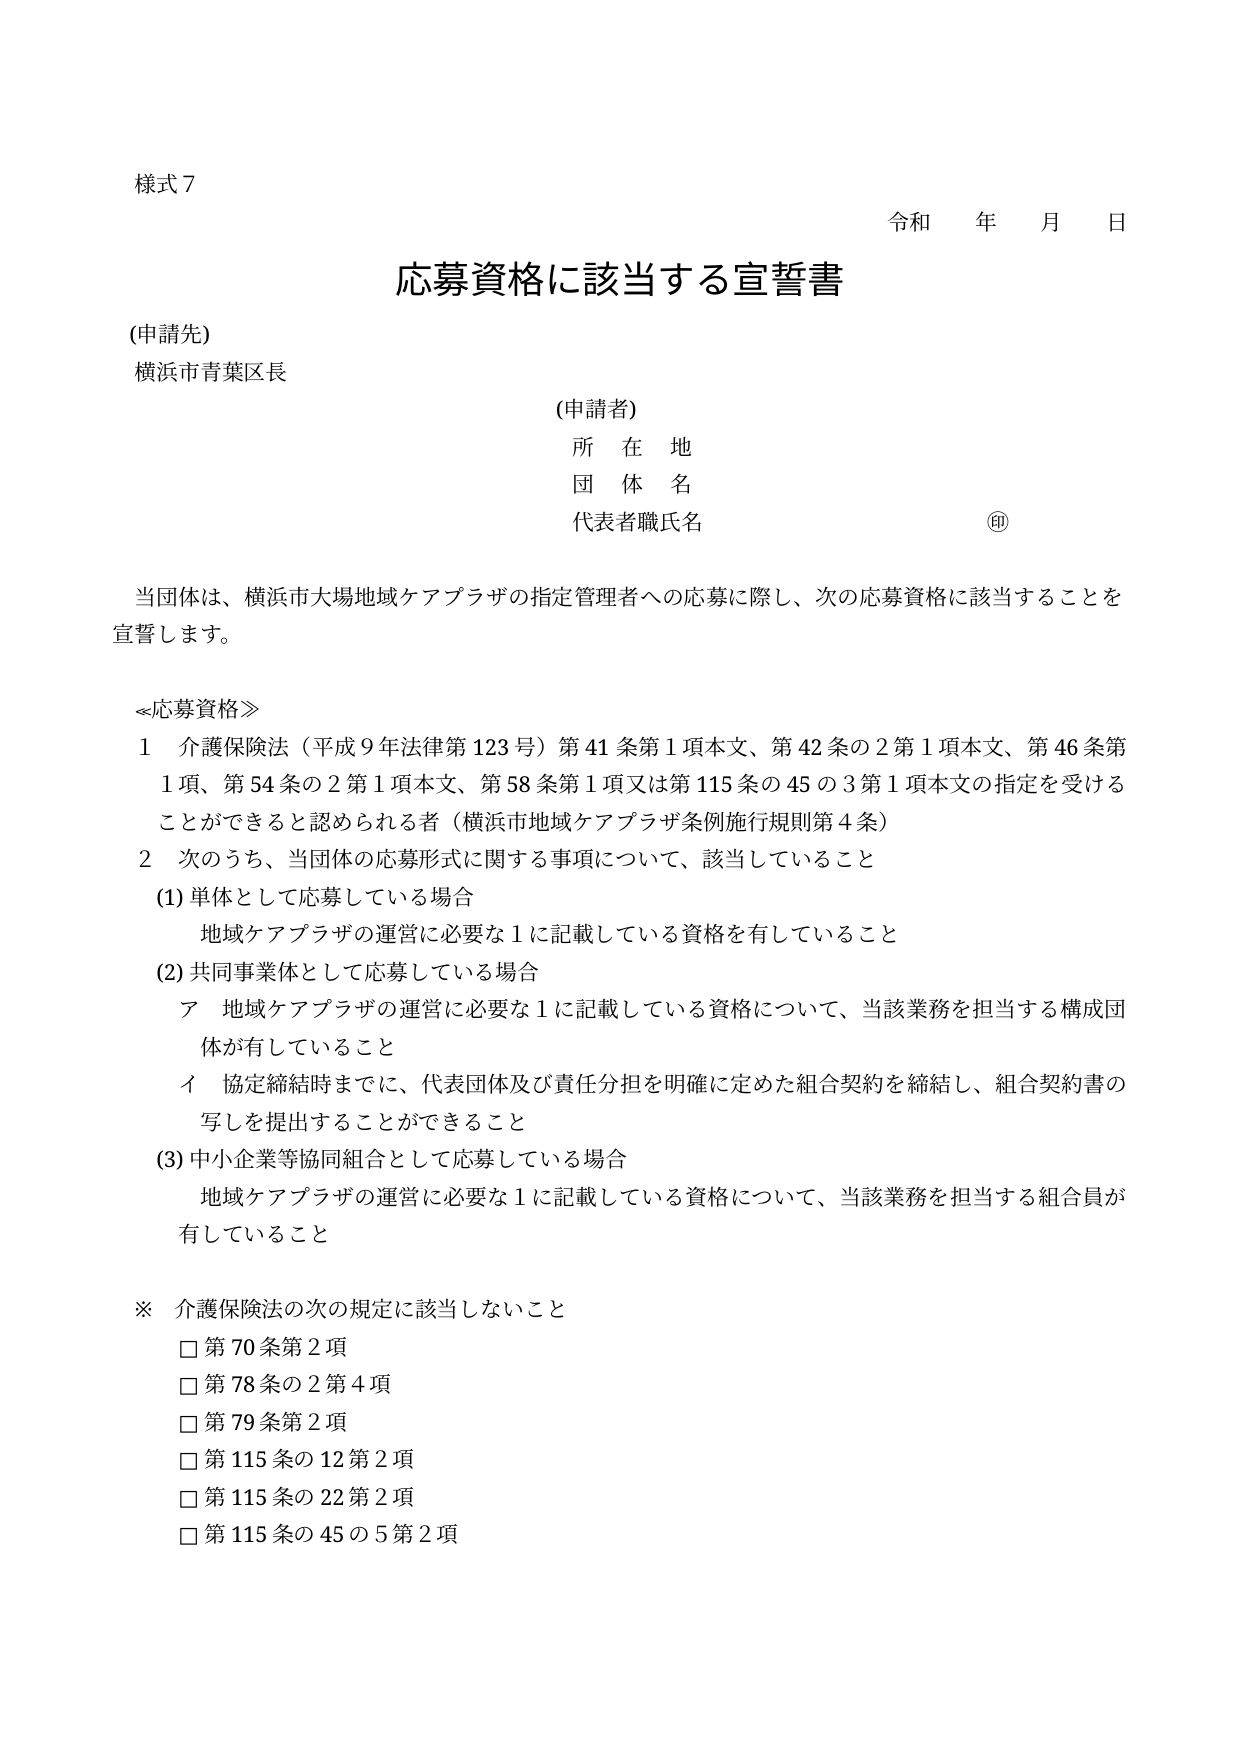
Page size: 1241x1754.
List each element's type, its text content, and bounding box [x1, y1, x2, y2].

text ≪応募資格≫ [112, 689, 1128, 727]
text 令和 年 月 日 [112, 202, 1128, 239]
text 所 在 地 [112, 427, 1128, 464]
text 地域ケアプラザの運営に必要な１に記載している資格について、当該業務を担当する組合員が有していること [178, 1177, 1128, 1252]
text 当団体は、横浜市大場地域ケアプラザの指定管理者への応募に際し、次の応募資格に該当することを宣誓します。 [112, 577, 1128, 652]
text 様式７ [134, 164, 1128, 202]
text (申請者) [112, 389, 1128, 427]
text ア 地域ケアプラザの運営に必要な１に記載している資格について、当該業務を担当する構成団体が有していること [178, 989, 1128, 1064]
text □ 第115条の45の５第２項 [112, 1514, 1128, 1552]
text □ 第78条の２第４項 [112, 1364, 1128, 1402]
text １ 介護保険法（平成９年法律第123号）第41 条第１項本文、第42条の２第１項本文、第46条第１項、第54条の２第１項本文、第58条第１項又は第115条の45の３第１項本文の指定を受けることができると認められる者（横浜市地域ケアプラザ条例施行規則第４条） [134, 727, 1128, 839]
text 団 体 名 [112, 464, 1128, 502]
text ※ 介護保険法の次の規定に該当しないこと [112, 1289, 1128, 1327]
text ２ 次のうち、当団体の応募形式に関する事項について、該当していること [112, 839, 1128, 877]
text (3) 中小企業等協同組合として応募している場合 [112, 1139, 1128, 1177]
text □ 第115条の12第２項 [112, 1439, 1128, 1477]
text 応募資格に該当する宣誓書 [112, 239, 1128, 314]
text 代表者職氏名 ㊞ [112, 502, 1128, 539]
text 横浜市青葉区長 [112, 352, 1128, 389]
text □ 第70条第２項 [112, 1327, 1128, 1364]
text (申請先) [112, 314, 1128, 352]
text □ 第79条第２項 [112, 1402, 1128, 1439]
text (1) 単体として応募している場合 [112, 877, 1128, 914]
text (2) 共同事業体として応募している場合 [112, 952, 1128, 989]
text イ 協定締結時までに、代表団体及び責任分担を明確に定めた組合契約を締結し、組合契約書の写しを提出することができること [178, 1064, 1128, 1139]
text □ 第115条の22第２項 [112, 1477, 1128, 1514]
text 地域ケアプラザの運営に必要な１に記載している資格を有していること [112, 914, 1128, 952]
